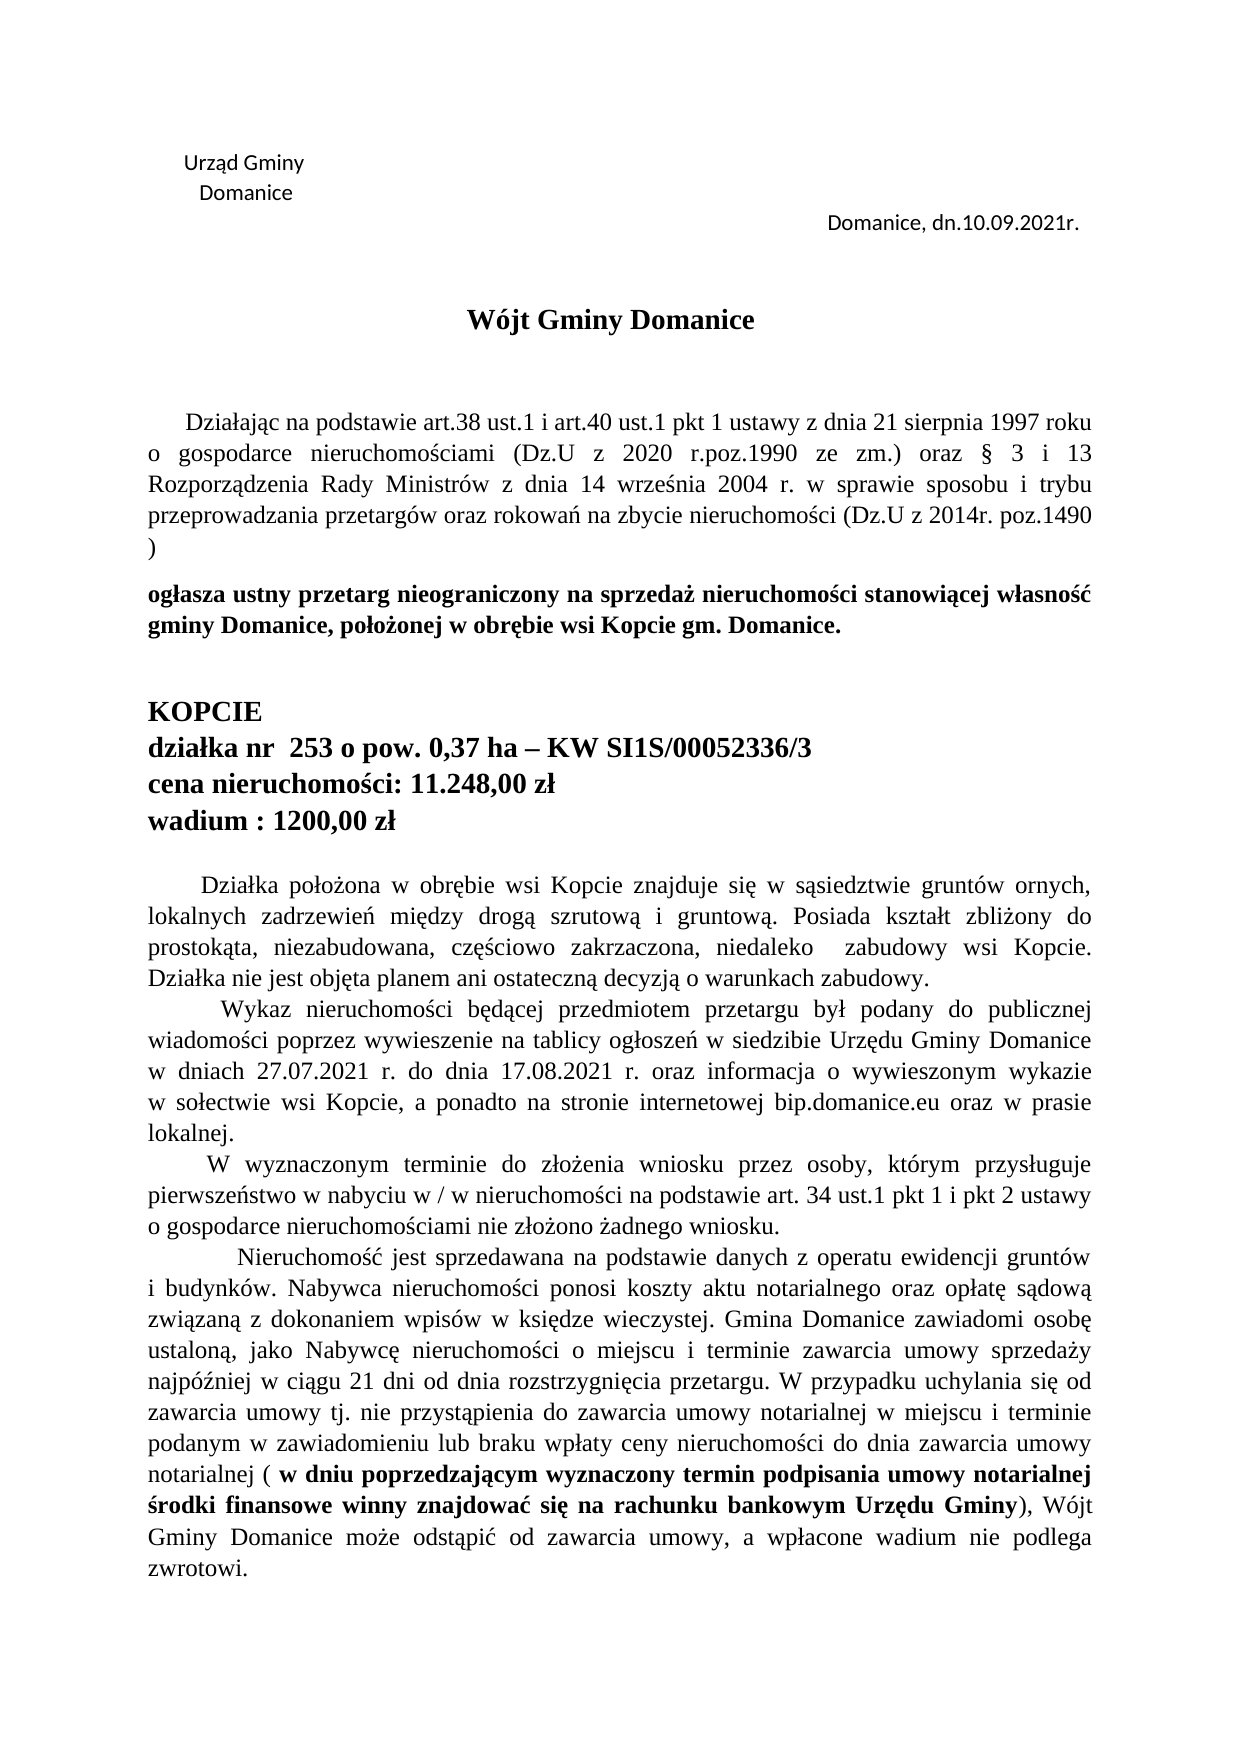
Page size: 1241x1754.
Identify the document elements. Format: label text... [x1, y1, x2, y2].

text Urząd Gminy [148, 148, 1093, 176]
text ogłasza ustny przetarg nieograniczony na sprzedaż nieruchomości stanowiącej własność gminy Domanice, położonej w obrębie wsi Kopcie gm. Domanice. [148, 579, 1093, 639]
text Nieruchomość jest sprzedawana na podstawie danych z operatu ewidencji gruntów i budynków. Nabywca nieruchomości ponosi koszty aktu notarialnego oraz opłatę sądową związaną z dokonaniem wpisów w księdze wieczystej. Gmina Domanice zawiadomi osobę ustaloną, jako Nabywcę nieruchomości o miejscu i terminie zawarcia umowy sprzedaży najpóźniej w ciągu 21 dni od dnia rozstrzygnięcia przetargu. W przypadku uchylania się od zawarcia umowy tj. nie przystąpienia do zawarcia umowy notarialnej w miejscu i terminie podanym w zawiadomieniu lub braku wpłaty ceny nieruchomości do dnia zawarcia umowy notarialnej ( w dniu poprzedzającym wyznaczony termin podpisania umowy notarialnej środki finansowe winny znajdować się na rachunku bankowym Urzędu Gminy), Wójt Gminy Domanice może odstąpić od zawarcia umowy, a wpłacone wadium nie podlega zwrotowi. [148, 1242, 1093, 1581]
text Działając na podstawie art.38 ust.1 i art.40 ust.1 pkt 1 ustawy z dnia 21 sierpnia 1997 roku o gospodarce nieruchomościami (Dz.U z 2020 r.poz.1990 ze zm.) oraz § 3 i 13 Rozporządzenia Rady Ministrów z dnia 14 września 2004 r. w sprawie sposobu i trybu przeprowadzania przetargów oraz rokowań na zbycie nieruchomości (Dz.U z 2014r. poz.1490 ) [148, 407, 1093, 560]
text Domanice [148, 178, 1093, 206]
text Działka położona w obrębie wsi Kopcie znajduje się w sąsiedztwie gruntów ornych, lokalnych zadrzewień między drogą szrutową i gruntową. Posiada kształt zbliżony do prostokąta, niezabudowana, częściowo zakrzaczona, niedaleko zabudowy wsi Kopcie. Działka nie jest objęta planem ani ostateczną decyzją o warunkach zabudowy. [148, 870, 1093, 992]
text wadium : 1200,00 zł [148, 803, 1093, 836]
text Wójt Gminy Domanice [148, 302, 1093, 335]
text Wykaz nieruchomości będącej przedmiotem przetargu był podany do publicznej wiadomości poprzez wywieszenie na tablicy ogłoszeń w siedzibie Urzędu Gminy Domanice w dniach 27.07.2021 r. do dnia 17.08.2021 r. oraz informacja o wywieszonym wykazie w sołectwie wsi Kopcie, a ponadto na stronie internetowej bip.domanice.eu oraz w prasie lokalnej. [148, 994, 1093, 1147]
text działka nr 253 o pow. 0,37 ha – KW SI1S/00052336/3 [148, 730, 1093, 764]
text cena nieruchomości: 11.248,00 zł [148, 766, 1093, 800]
text W wyznaczonym terminie do złożenia wniosku przez osoby, którym przysługuje pierwszeństwo w nabyciu w / w nieruchomości na podstawie art. 34 ust.1 pkt 1 i pkt 2 ustawy o gospodarce nieruchomościami nie złożono żadnego wniosku. [148, 1149, 1093, 1240]
text KOPCIE [148, 694, 1093, 728]
text Domanice, dn.10.09.2021r. [148, 208, 1093, 236]
